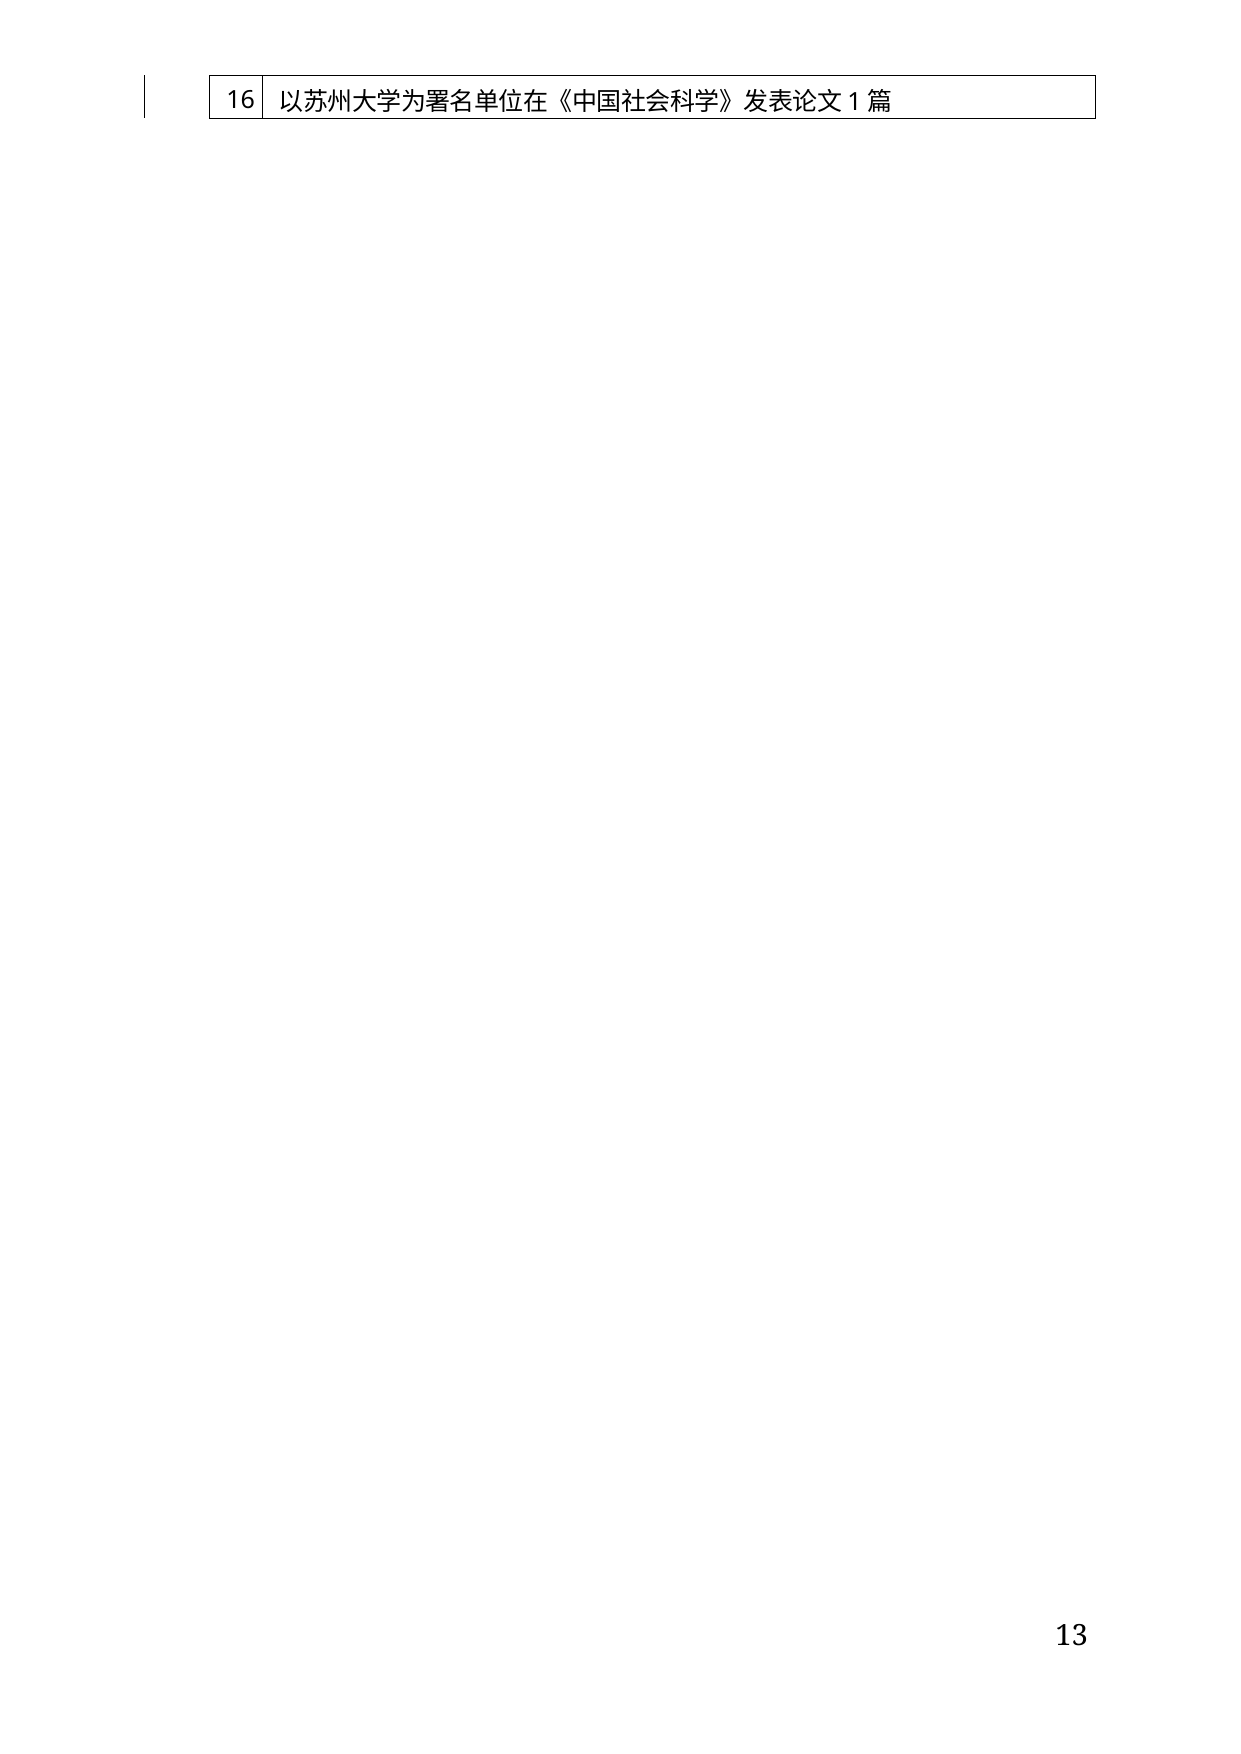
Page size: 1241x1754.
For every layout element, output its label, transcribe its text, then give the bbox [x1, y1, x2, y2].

table_cell 以苏州大学为署名单位在《中国社会科学》发表论文 1 篇 [263, 76, 1095, 118]
table_cell 16 [210, 76, 262, 118]
